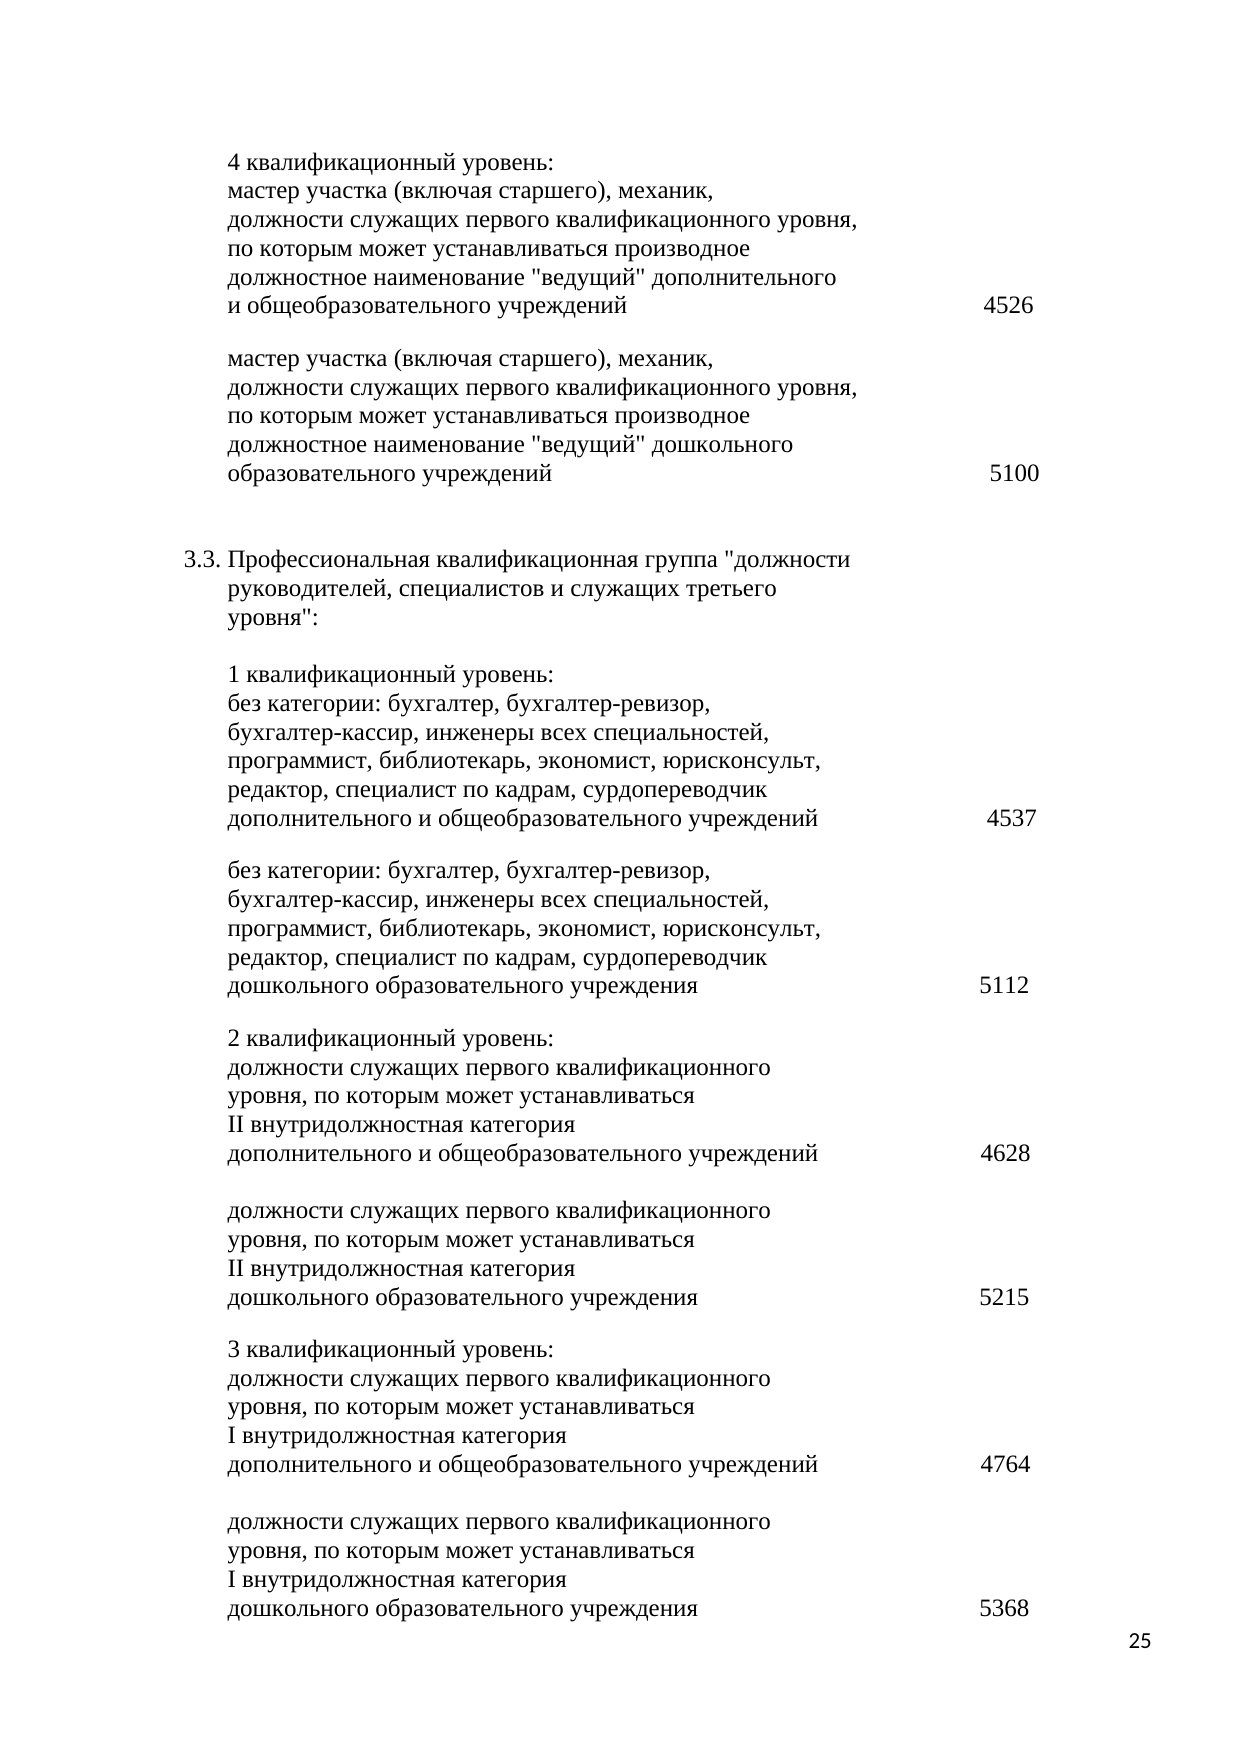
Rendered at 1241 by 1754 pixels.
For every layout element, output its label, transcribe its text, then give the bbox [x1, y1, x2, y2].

text программист, библиотекарь, экономист, юрисконсульт, [177, 913, 1152, 942]
text должностное наименование "ведущий" дошкольного [177, 429, 1152, 458]
text должности служащих первого квалификационного уровня, [177, 372, 1152, 401]
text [177, 1506, 1152, 1535]
text мастер участка (включая старшего), механик, [177, 343, 1152, 372]
text 3 квалификационный уровень: [177, 1334, 1152, 1363]
text 4 квалификационный уровень: [177, 147, 1152, 176]
text уровня, по которым может устанавливаться [177, 1391, 1152, 1420]
text мастер участка (включая старшего), механик, [177, 176, 1152, 204]
text I внутридолжностная категория [177, 1420, 1152, 1449]
text дошкольного образовательного учреждения 5368 [177, 1593, 1152, 1621]
text дошкольного образовательного учреждения 5215 [177, 1282, 1152, 1310]
text уровня, по которым может устанавливаться [177, 1224, 1152, 1253]
text уровня, по которым может устанавливаться [177, 1535, 1152, 1564]
text должности служащих первого квалификационного [177, 1052, 1152, 1080]
text бухгалтер-кассир, инженеры всех специальностей, [177, 884, 1152, 913]
text должности служащих первого квалификационного уровня, [177, 204, 1152, 233]
text уровня, по которым может устанавливаться [177, 1080, 1152, 1109]
text дошкольного образовательного учреждения 5112 [177, 970, 1152, 999]
text руководителей, специалистов и служащих третьего [177, 573, 1152, 602]
text должностное наименование "ведущий" дополнительного [177, 262, 1152, 291]
text II внутридолжностная категория [177, 1253, 1152, 1282]
text без категории: бухгалтер, бухгалтер-ревизор, [177, 855, 1152, 884]
text I внутридолжностная категория [177, 1564, 1152, 1593]
text дополнительного и общеобразовательного учреждений 4764 [177, 1449, 1152, 1478]
text без категории: бухгалтер, бухгалтер-ревизор, [177, 688, 1152, 717]
text программист, библиотекарь, экономист, юрисконсульт, [177, 746, 1152, 774]
text по которым может устанавливаться производное [177, 233, 1152, 262]
text II внутридолжностная категория [177, 1109, 1152, 1138]
text должности служащих первого квалификационного [177, 1363, 1152, 1391]
text 3.3. Профессиональная квалификационная группа "должности [177, 544, 1152, 573]
text 2 квалификационный уровень: [177, 1023, 1152, 1052]
text дополнительного и общеобразовательного учреждений 4628 [177, 1138, 1152, 1167]
text должности служащих первого квалификационного [177, 1195, 1152, 1224]
text образовательного учреждений 5100 [177, 458, 1152, 487]
text бухгалтер-кассир, инженеры всех специальностей, [177, 717, 1152, 746]
text редактор, специалист по кадрам, сурдопереводчик [177, 942, 1152, 970]
text 1 квалификационный уровень: [177, 659, 1152, 688]
text по которым может устанавливаться производное [177, 401, 1152, 429]
text и общеобразовательного учреждений 4526 [177, 291, 1152, 319]
text редактор, специалист по кадрам, сурдопереводчик [177, 774, 1152, 803]
text уровня": [177, 602, 1152, 631]
text дополнительного и общеобразовательного учреждений 4537 [177, 803, 1152, 832]
